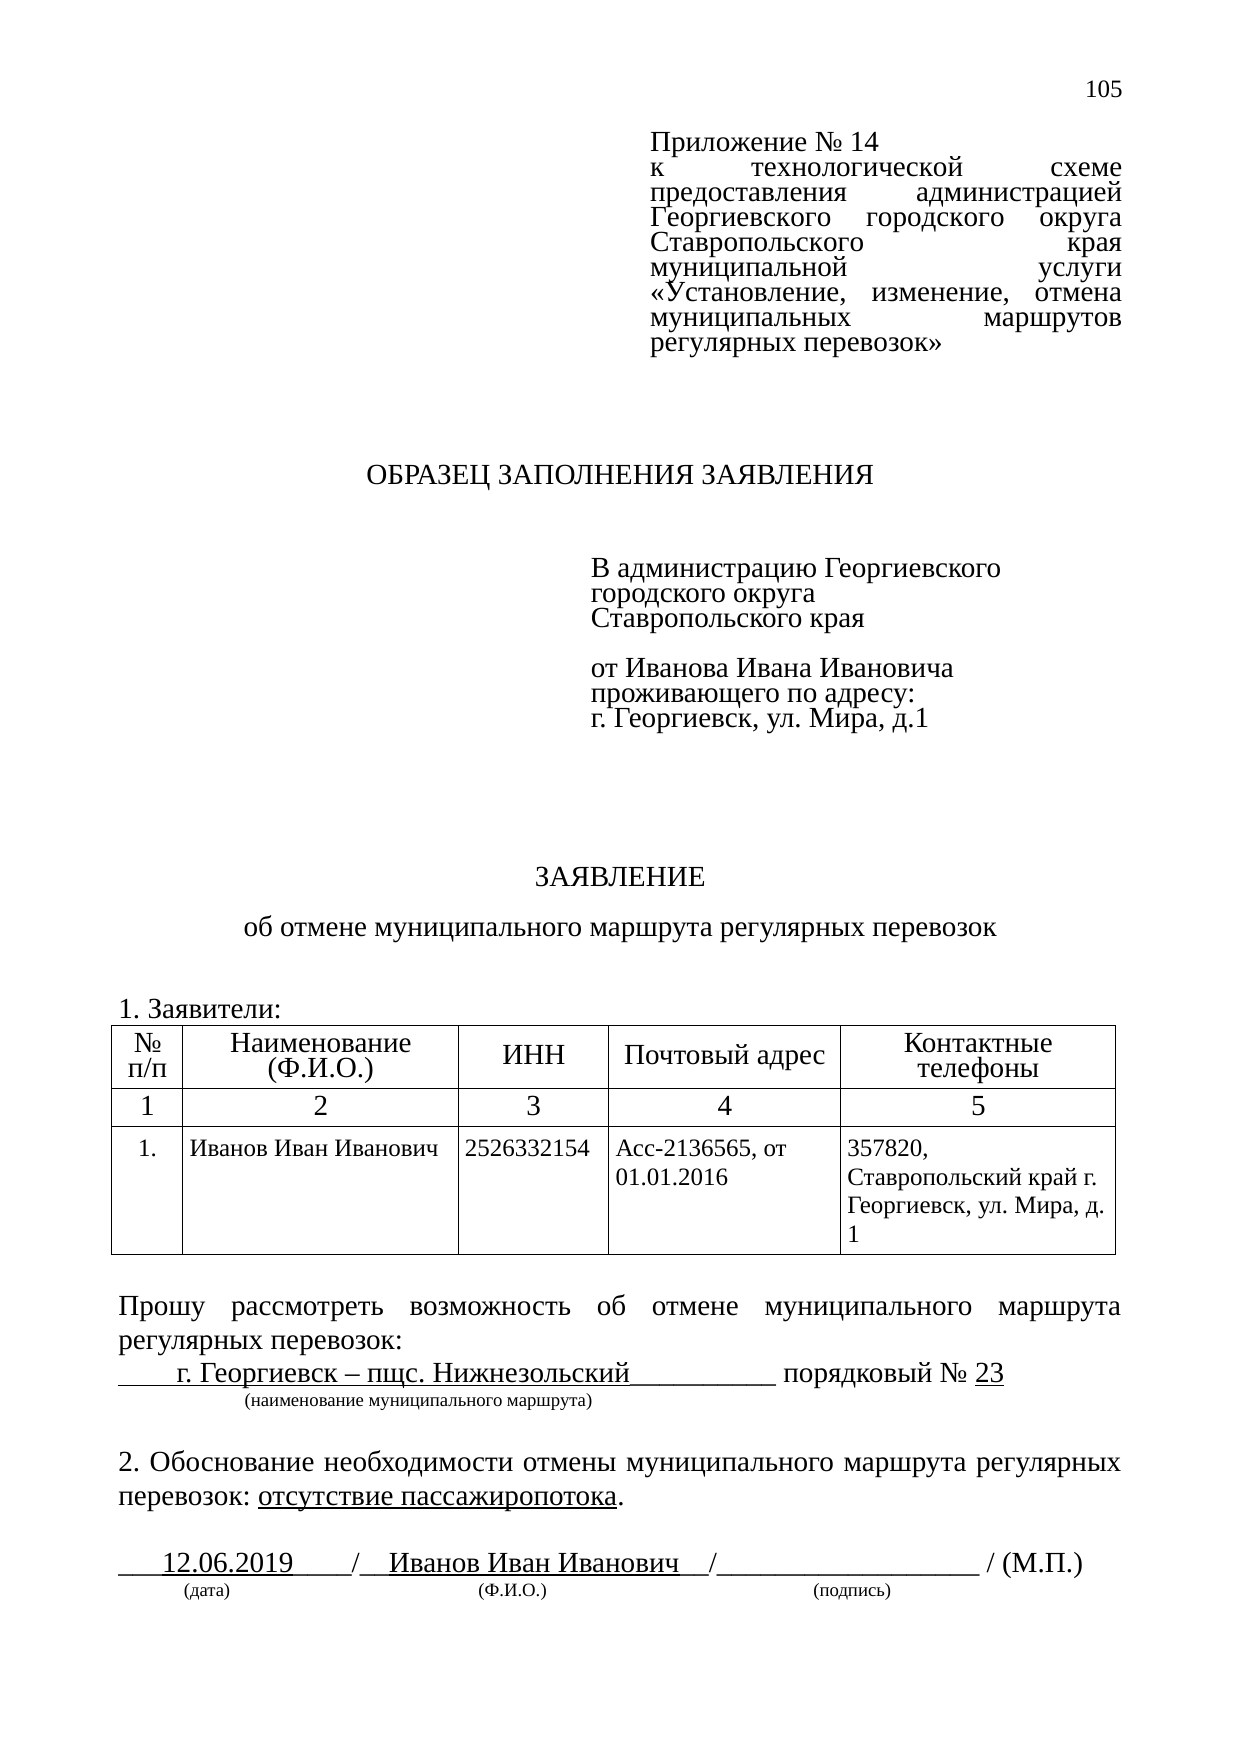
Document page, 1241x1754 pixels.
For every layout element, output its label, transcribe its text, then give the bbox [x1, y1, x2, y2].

text (наименование муниципального маршрута) [118, 1389, 1122, 1411]
table_cell 357820, Ставропольский край г. Георгиевск, ул. Мира, д. 1 [841, 1127, 1115, 1254]
text Ставропольского края [591, 607, 1122, 632]
table_cell 1 [112, 1089, 182, 1126]
text г. Георгиевск – пщс. Нижнезольский__________ порядковый № 23 [118, 1356, 1122, 1389]
table_cell 1. [112, 1127, 182, 1254]
table_header Почтовый адрес [609, 1026, 840, 1088]
table_header Контактные телефоны [841, 1026, 1115, 1088]
table_cell Иванов Иван Иванович [183, 1127, 458, 1254]
text г. Георгиевск, ул. Мира, д.1 [591, 707, 1122, 732]
text 2. Обоснование необходимости отмены муниципального маршрута регулярных перевозок: отсутствие пассажиропотока. [118, 1444, 1122, 1511]
table_cell 5 [841, 1089, 1115, 1126]
text 1. Заявители: [118, 992, 1122, 1025]
text ___12.06.2019____/__Иванов Иван Иванович__/__________________ / (М.П.) [118, 1545, 1122, 1578]
text об отмене муниципального маршрута регулярных перевозок [118, 917, 1122, 942]
text городского округа [591, 582, 1122, 607]
table_header № п/п [112, 1026, 182, 1088]
text к технологической схеме предоставления администрацией Георгиевского городского округа Ставропольского края муниципальной услуги «Установление, изменение, отмена муниципальных маршрутов регулярных перевозок» [650, 156, 1122, 356]
text Прошу рассмотреть возможность об отмене муниципального маршрута регулярных перевозок: [118, 1288, 1122, 1356]
text Приложение № 14 [650, 131, 1122, 156]
text В администрацию Георгиевского [591, 557, 1122, 582]
table_cell 3 [459, 1089, 608, 1126]
table_cell 4 [609, 1089, 840, 1126]
text (дата) (Ф.И.О.) (подпись) [118, 1578, 1122, 1600]
table_header ИНН [459, 1026, 608, 1088]
text от Иванова Ивана Ивановича [591, 657, 1122, 682]
table_cell 2526332154 [459, 1127, 608, 1254]
text ЗАЯВЛЕНИЕ [118, 867, 1122, 892]
table_cell Асс-2136565, от 01.01.2016 [609, 1127, 840, 1254]
table_cell 2 [183, 1089, 458, 1126]
text проживающего по адресу: [591, 682, 1122, 707]
table_header Наименование (Ф.И.О.) [183, 1026, 458, 1088]
text ОБРАЗЕЦ ЗАПОЛНЕНИЯ ЗАЯВЛЕНИЯ [118, 457, 1122, 490]
